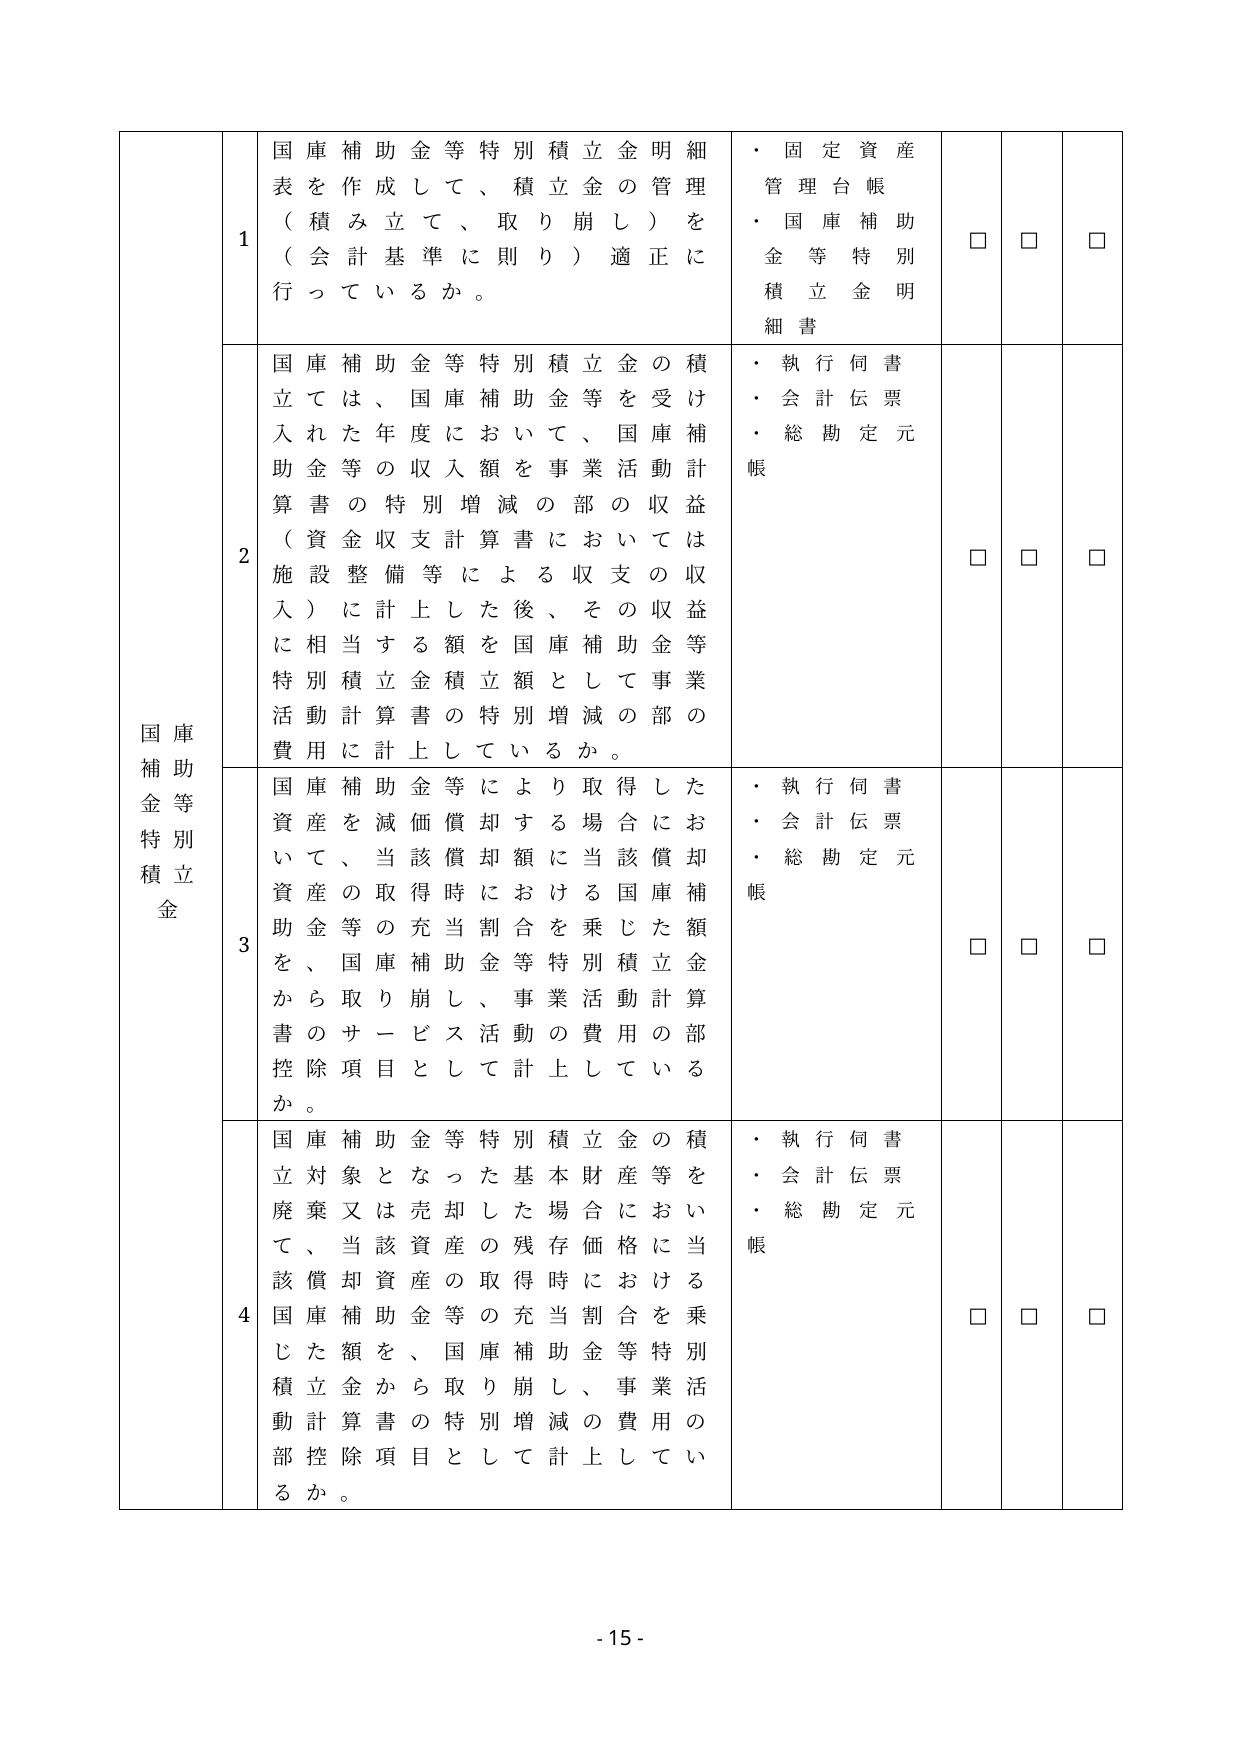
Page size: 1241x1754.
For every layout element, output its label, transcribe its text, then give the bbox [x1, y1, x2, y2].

table_cell □ [1002, 768, 1062, 1120]
table_cell 国庫補助金等により取得した資産を減価償却する場合において、当該償却額に当該償却資産の取得時における国庫補助金等の充当割合を乗じた額を、国庫補助金等特別積立金から取り崩し、事業活動計算書のサービス活動の費用の部控除項目として計上しているか。 [258, 768, 731, 1120]
table_cell 国庫補助金等特別積立金明細表を作成して、積立金の管理（積み立て、取り崩し）を（会計基準に則り）適正に行っているか。 [258, 132, 731, 343]
table_cell 国庫補助金等特別積立金 [120, 132, 222, 1508]
table_cell □ [942, 345, 1001, 767]
table_cell 3 [223, 768, 257, 1120]
table_cell □ [1063, 132, 1122, 343]
table_cell □ [1002, 132, 1062, 343]
table_cell □ [1063, 768, 1122, 1120]
table_cell 国庫補助金等特別積立金の積立対象となった基本財産等を廃棄又は売却した場合において、当該資産の残存価格に当該償却資産の取得時における国庫補助金等の充当割合を乗じた額を、国庫補助金等特別積立金から取り崩し、事業活動計算書の特別増減の費用の部控除項目として計上しているか。 [258, 1121, 731, 1508]
table_cell 4 [223, 1121, 257, 1508]
table_cell ・固定資産管理台帳 ・国庫補助金等特別積立金明細書 [732, 132, 941, 343]
table_cell 国庫補助金等特別積立金の積立ては、国庫補助金等を受け入れた年度において、国庫補助金等の収入額を事業活動計算書の特別増減の部の収益（資金収支計算書においては施設整備等による収支の収入）に計上した後、その収益に相当する額を国庫補助金等特別積立金積立額として事業活動計算書の特別増減の部の費用に計上しているか。 [258, 345, 731, 767]
table_cell □ [942, 132, 1001, 343]
table_cell □ [1002, 345, 1062, 767]
table_cell 1 [223, 132, 257, 343]
table_cell □ [1063, 345, 1122, 767]
table_cell □ [942, 1121, 1001, 1508]
table_cell ・執行伺書 ・会計伝票 ・総勘定元帳 [732, 1121, 941, 1508]
table_cell □ [1063, 1121, 1122, 1508]
table_cell □ [942, 768, 1001, 1120]
table_cell ・執行伺書 ・会計伝票 ・総勘定元帳 [732, 768, 941, 1120]
table_cell ・執行伺書 ・会計伝票 ・総勘定元帳 [732, 345, 941, 767]
table_cell □ [1002, 1121, 1062, 1508]
table_cell 2 [223, 345, 257, 767]
